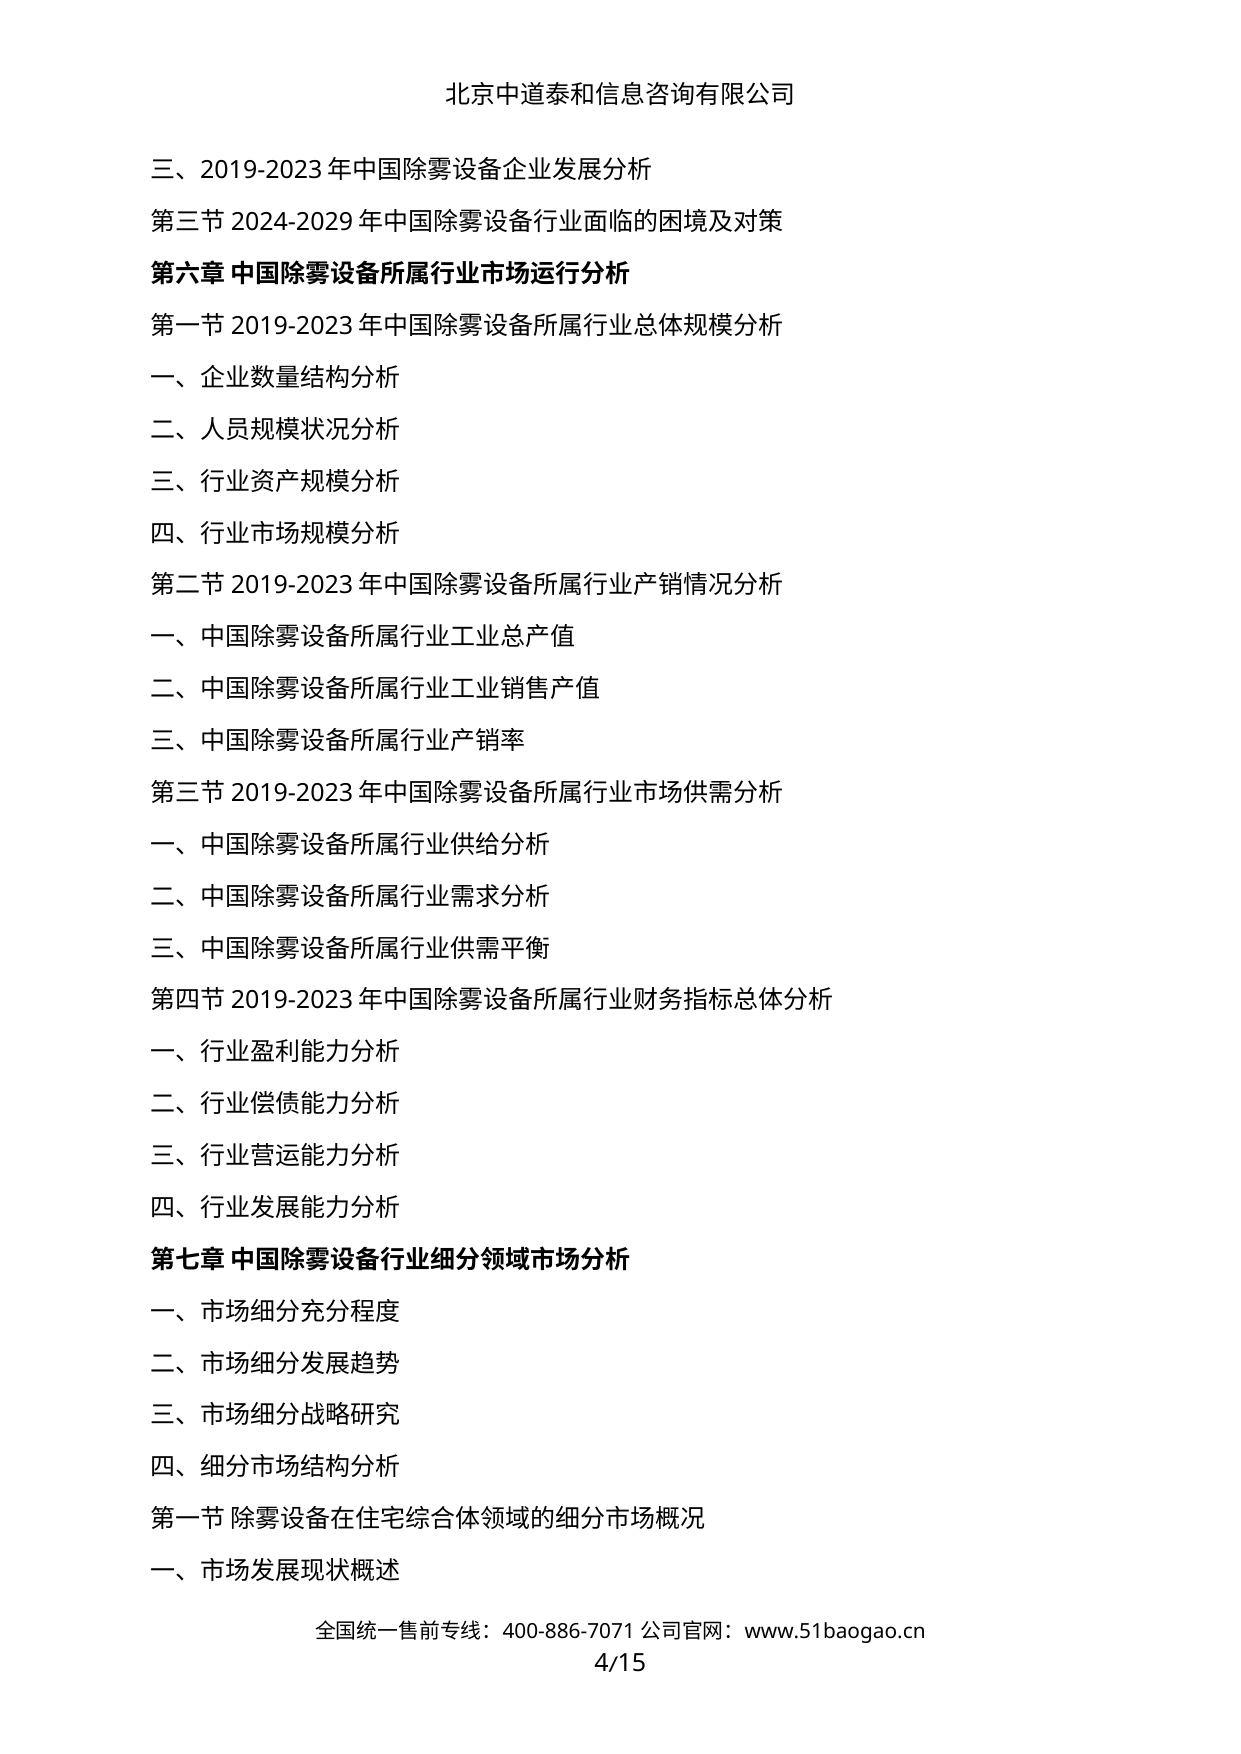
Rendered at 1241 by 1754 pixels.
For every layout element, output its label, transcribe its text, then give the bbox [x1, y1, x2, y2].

text 一、中国除雾设备所属行业供给分析 [150, 824, 1090, 861]
text 一、行业盈利能力分析 [150, 1032, 1090, 1068]
text 四、行业市场规模分析 [150, 513, 1090, 549]
text 三、市场细分战略研究 [150, 1395, 1090, 1431]
text 三、行业资产规模分析 [150, 461, 1090, 497]
text 一、企业数量结构分析 [150, 357, 1090, 394]
text 二、中国除雾设备所属行业需求分析 [150, 876, 1090, 912]
text 三、行业营运能力分析 [150, 1136, 1090, 1172]
text 第二节 2019-2023年中国除雾设备所属行业产销情况分析 [150, 565, 1090, 601]
text 二、行业偿债能力分析 [150, 1084, 1090, 1120]
text 三、中国除雾设备所属行业供需平衡 [150, 928, 1090, 964]
text 二、中国除雾设备所属行业工业销售产值 [150, 669, 1090, 705]
text 二、市场细分发展趋势 [150, 1343, 1090, 1379]
text 一、市场发展现状概述 [150, 1551, 1090, 1587]
text 第三节 2019-2023年中国除雾设备所属行业市场供需分析 [150, 772, 1090, 809]
text 三、2019-2023年中国除雾设备企业发展分析 [150, 150, 1090, 186]
text 一、市场细分充分程度 [150, 1291, 1090, 1327]
text 四、行业发展能力分析 [150, 1187, 1090, 1224]
text 一、中国除雾设备所属行业工业总产值 [150, 617, 1090, 653]
text 第七章 中国除雾设备行业细分领域市场分析 [150, 1239, 1090, 1276]
text 二、人员规模状况分析 [150, 409, 1090, 446]
text 第四节 2019-2023年中国除雾设备所属行业财务指标总体分析 [150, 980, 1090, 1016]
text 第三节 2024-2029年中国除雾设备行业面临的困境及对策 [150, 202, 1090, 238]
text 四、细分市场结构分析 [150, 1447, 1090, 1483]
text 第一节 2019-2023年中国除雾设备所属行业总体规模分析 [150, 306, 1090, 342]
text 第一节 除雾设备在住宅综合体领域的细分市场概况 [150, 1499, 1090, 1535]
text 第六章 中国除雾设备所属行业市场运行分析 [150, 254, 1090, 290]
text 三、中国除雾设备所属行业产销率 [150, 721, 1090, 757]
